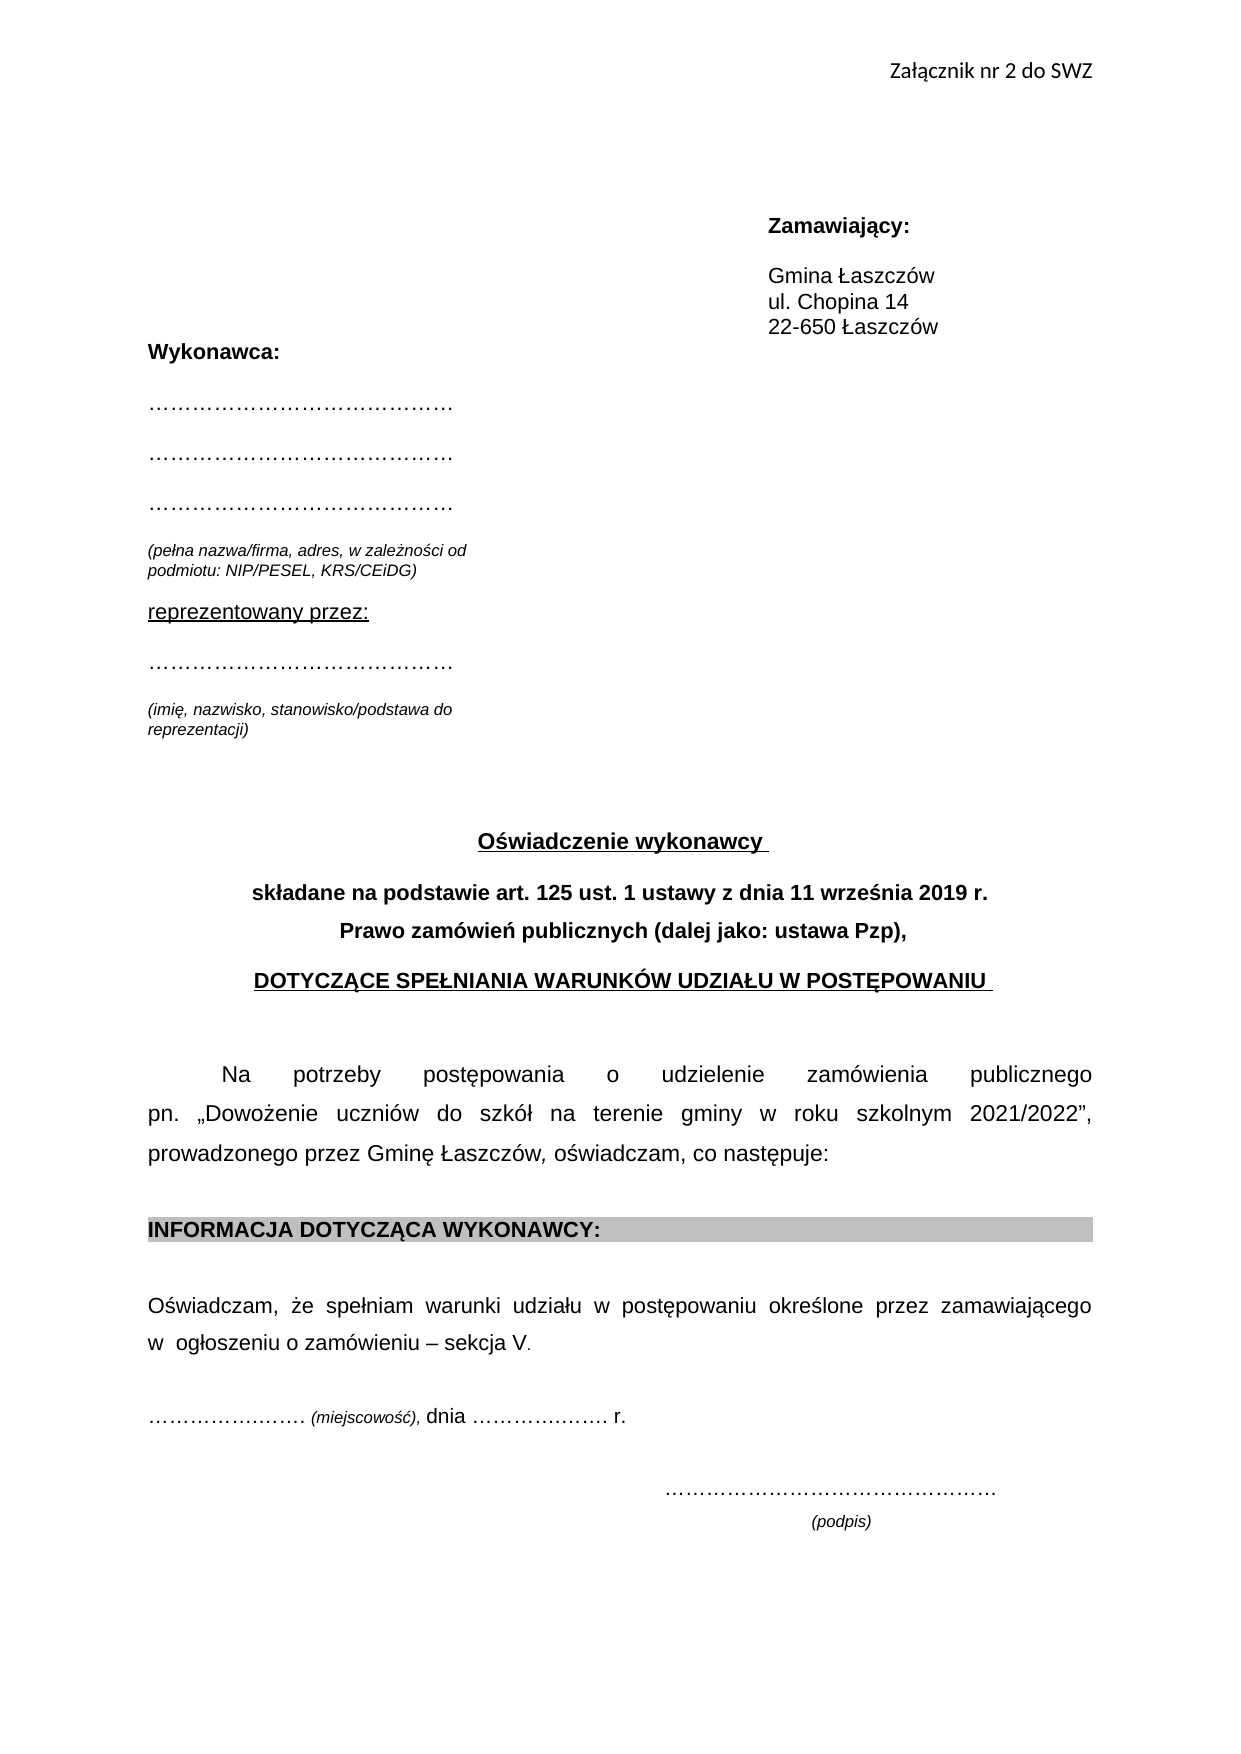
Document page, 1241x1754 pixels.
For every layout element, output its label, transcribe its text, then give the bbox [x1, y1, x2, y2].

text …………………………………… [148, 649, 472, 674]
text INFORMACJA DOTYCZĄCA WYKONAWCY: [148, 1217, 1093, 1242]
text 22-650 Łaszczów [768, 314, 1093, 339]
text Zamawiający: [694, 213, 1093, 238]
text ………………………………………… [148, 1476, 1093, 1500]
text ……………………………………………………………………………………………………………… [148, 389, 472, 515]
text …………….……. (miejscowość), dnia ………….……. r. [148, 1404, 1093, 1428]
text Wykonawca: [148, 339, 1093, 364]
text Oświadczam, że spełniam warunki udziału w postępowaniu określone przez zamawiającego w ogłoszeniu o zamówieniu – sekcja V. [148, 1292, 1093, 1356]
text (imię, nazwisko, stanowisko/podstawa do reprezentacji) [148, 699, 472, 739]
text reprezentowany przez: [148, 598, 1093, 624]
text (pełna nazwa/firma, adres, w zależności od podmiotu: NIP/PESEL, KRS/CEiDG) [148, 541, 472, 580]
text składane na podstawie art. 125 ust. 1 ustawy z dnia 11 września 2019 r. [148, 880, 1093, 906]
text Gmina Łaszczów [768, 263, 1093, 288]
text DOTYCZĄCE SPEŁNIANIA WARUNKÓW UDZIAŁU W POSTĘPOWANIU [148, 968, 1093, 994]
text ul. Chopina 14 [768, 288, 1093, 314]
text Oświadczenie wykonawcy [148, 828, 1093, 855]
text Na potrzeby postępowania o udzielenie zamówienia publicznego pn. „Dowożenie uczniów do szkół na terenie gminy w roku szkolnym 2021/2022”, prowadzonego przez Gminę Łaszczów, oświadczam, co następuje: [148, 1061, 1093, 1166]
text Prawo zamówień publicznych (dalej jako: ustawa Pzp), [148, 918, 1093, 943]
text (podpis) [738, 1512, 1093, 1531]
